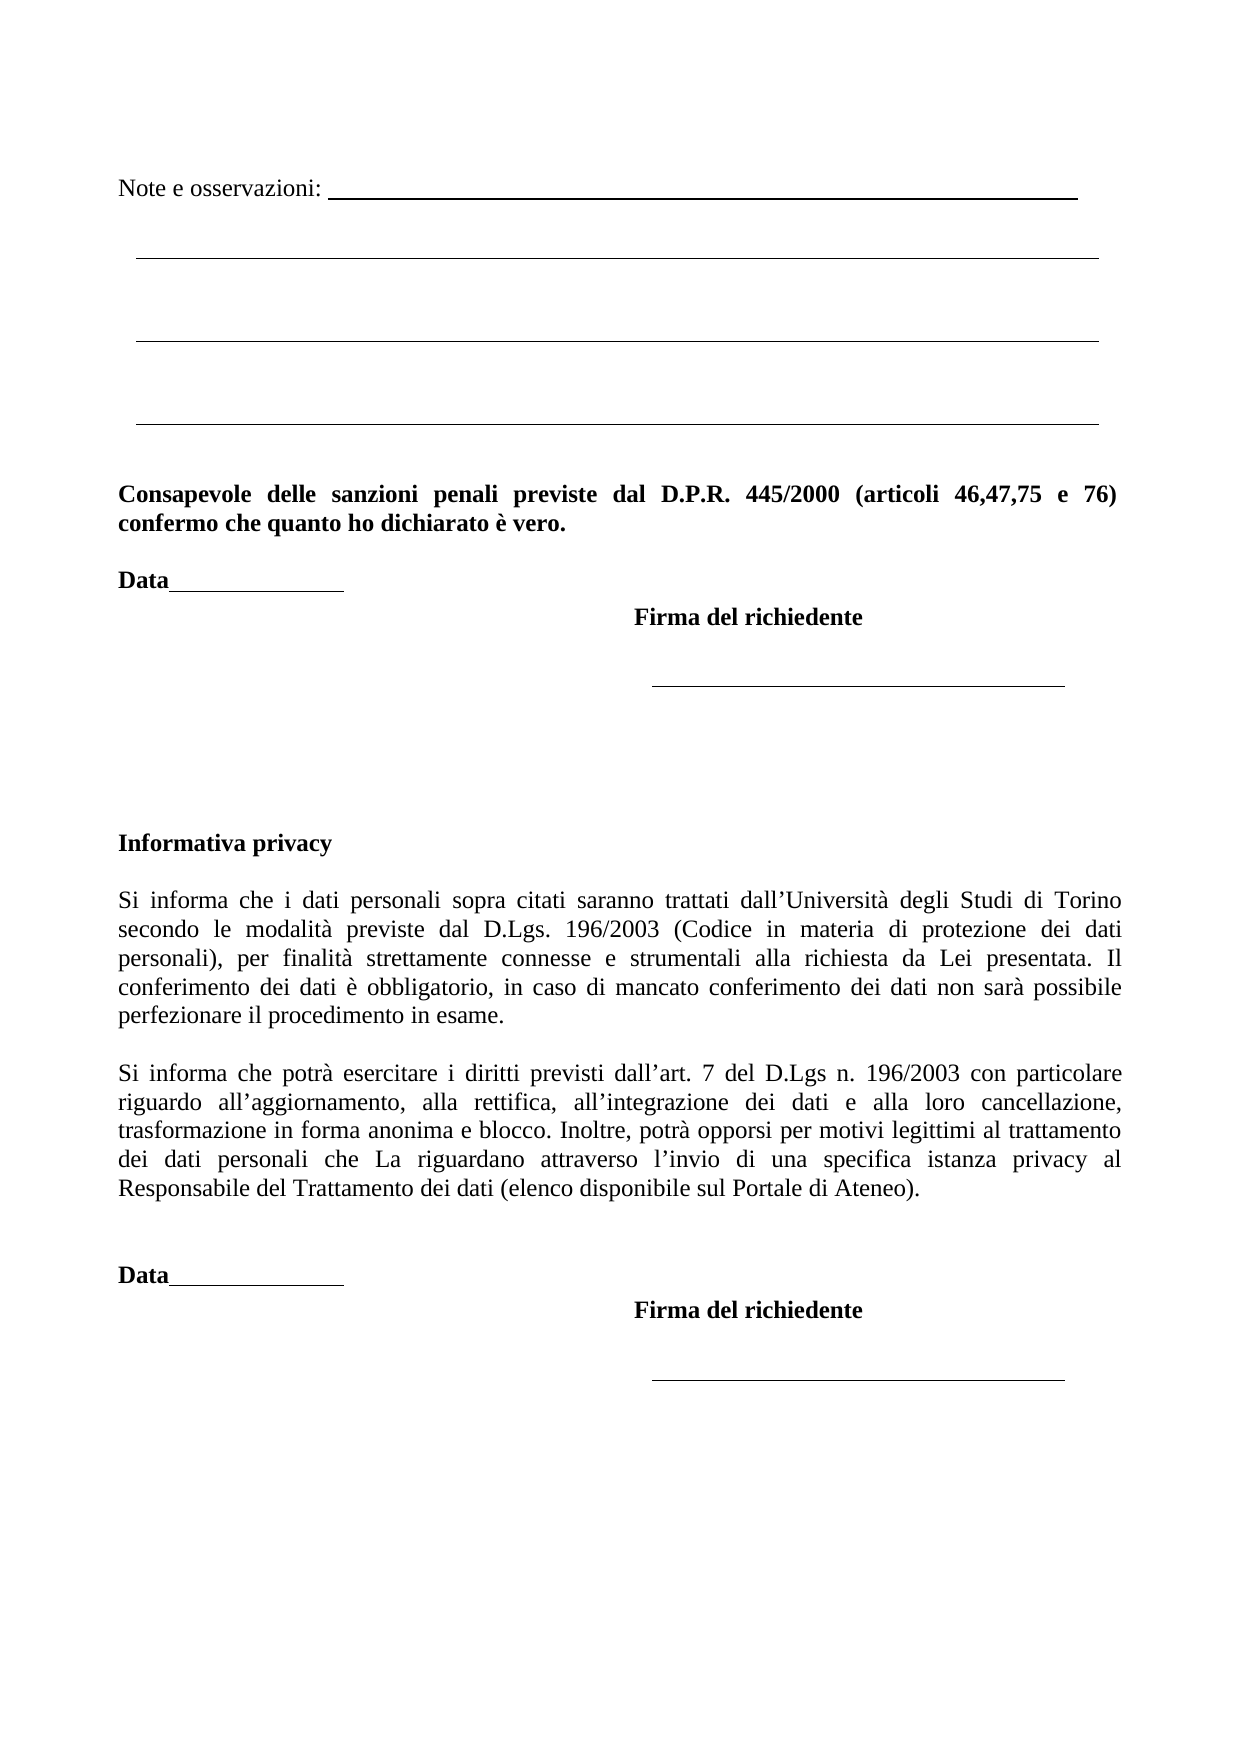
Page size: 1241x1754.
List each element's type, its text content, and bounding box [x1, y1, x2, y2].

text Firma del richiedente [634, 602, 1134, 630]
text Si informa che i dati personali sopra citati saranno trattati dall’Università degli Studi di Torino secondo le modalità previste dal D.Lgs. 196/2003 (Codice in materia di protezione dei dati personali), per finalità strettamente connesse e strumentali alla richiesta da Lei presentata. Il conferimento dei dati è obbligatorio, in caso di mancato conferimento dei dati non sarà possibile perfezionare il procedimento in esame. [118, 885, 1122, 1029]
text Data [118, 566, 344, 594]
subtitle Consapevole delle sanzioni penali previste dal D.P.R. 445/2000 (articoli 46,47,75 e 76) confermo che quanto ho dichiarato è vero. [118, 479, 1122, 537]
text Note e osservazioni: [118, 173, 1134, 202]
text Si informa che potrà esercitare i diritti previsti dall’art. 7 del D.Lgs n. 196/2003 con particolare riguardo all’aggiornamento, alla rettifica, all’integrazione dei dati e alla loro cancellazione, trasformazione in forma anonima e blocco. Inoltre, potrà opporsi per motivi legittimi al trattamento dei dati personali che La riguardano attraverso l’invio di una specifica istanza privacy al Responsabile del Trattamento dei dati (elenco disponibile sul Portale di Ateneo). [118, 1058, 1122, 1202]
text Firma del richiedente [634, 1296, 1134, 1324]
text Informativa privacy [118, 828, 1134, 857]
subtitle Data [118, 1260, 344, 1288]
